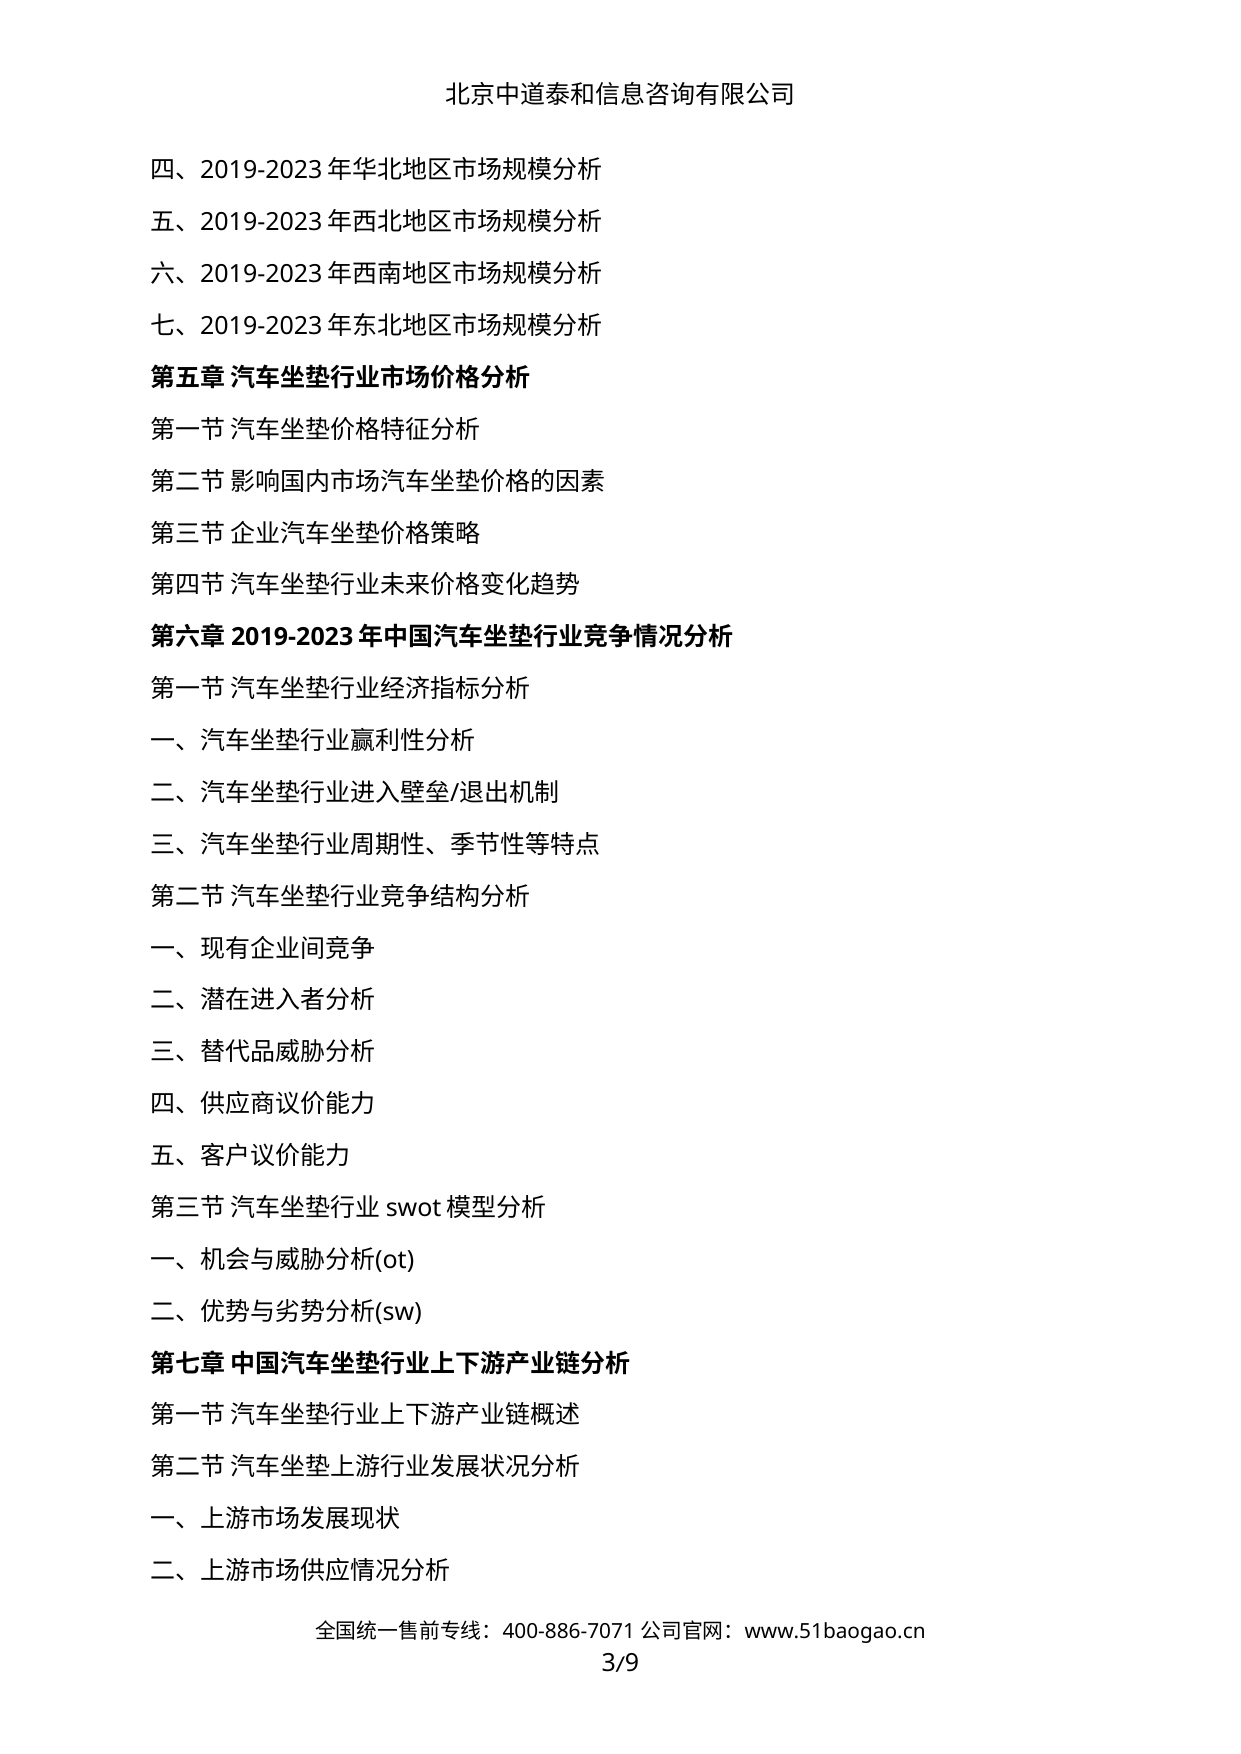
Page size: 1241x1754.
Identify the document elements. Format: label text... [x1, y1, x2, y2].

text 一、现有企业间竞争 [150, 928, 1090, 964]
text 一、汽车坐垫行业赢利性分析 [150, 721, 1090, 757]
text 六、2019-2023年西南地区市场规模分析 [150, 254, 1090, 290]
text 一、机会与威胁分析(ot) [150, 1239, 1090, 1276]
text 第二节 影响国内市场汽车坐垫价格的因素 [150, 461, 1090, 497]
text 第五章 汽车坐垫行业市场价格分析 [150, 357, 1090, 394]
text 第一节 汽车坐垫价格特征分析 [150, 409, 1090, 446]
text 二、上游市场供应情况分析 [150, 1551, 1090, 1587]
text 第四节 汽车坐垫行业未来价格变化趋势 [150, 565, 1090, 601]
text 第七章 中国汽车坐垫行业上下游产业链分析 [150, 1343, 1090, 1379]
text 第一节 汽车坐垫行业上下游产业链概述 [150, 1395, 1090, 1431]
text 第二节 汽车坐垫行业竞争结构分析 [150, 876, 1090, 912]
text 三、汽车坐垫行业周期性、季节性等特点 [150, 824, 1090, 861]
text 二、优势与劣势分析(sw) [150, 1291, 1090, 1327]
text 二、潜在进入者分析 [150, 980, 1090, 1016]
text 第一节 汽车坐垫行业经济指标分析 [150, 669, 1090, 705]
text 第二节 汽车坐垫上游行业发展状况分析 [150, 1447, 1090, 1483]
text 第六章 2019-2023年中国汽车坐垫行业竞争情况分析 [150, 617, 1090, 653]
text 五、客户议价能力 [150, 1136, 1090, 1172]
text 四、2019-2023年华北地区市场规模分析 [150, 150, 1090, 186]
text 三、替代品威胁分析 [150, 1032, 1090, 1068]
text 二、汽车坐垫行业进入壁垒/退出机制 [150, 772, 1090, 809]
text 四、供应商议价能力 [150, 1084, 1090, 1120]
text 七、2019-2023年东北地区市场规模分析 [150, 306, 1090, 342]
text 第三节 企业汽车坐垫价格策略 [150, 513, 1090, 549]
text 一、上游市场发展现状 [150, 1499, 1090, 1535]
text 五、2019-2023年西北地区市场规模分析 [150, 202, 1090, 238]
text 第三节 汽车坐垫行业swot模型分析 [150, 1187, 1090, 1224]
